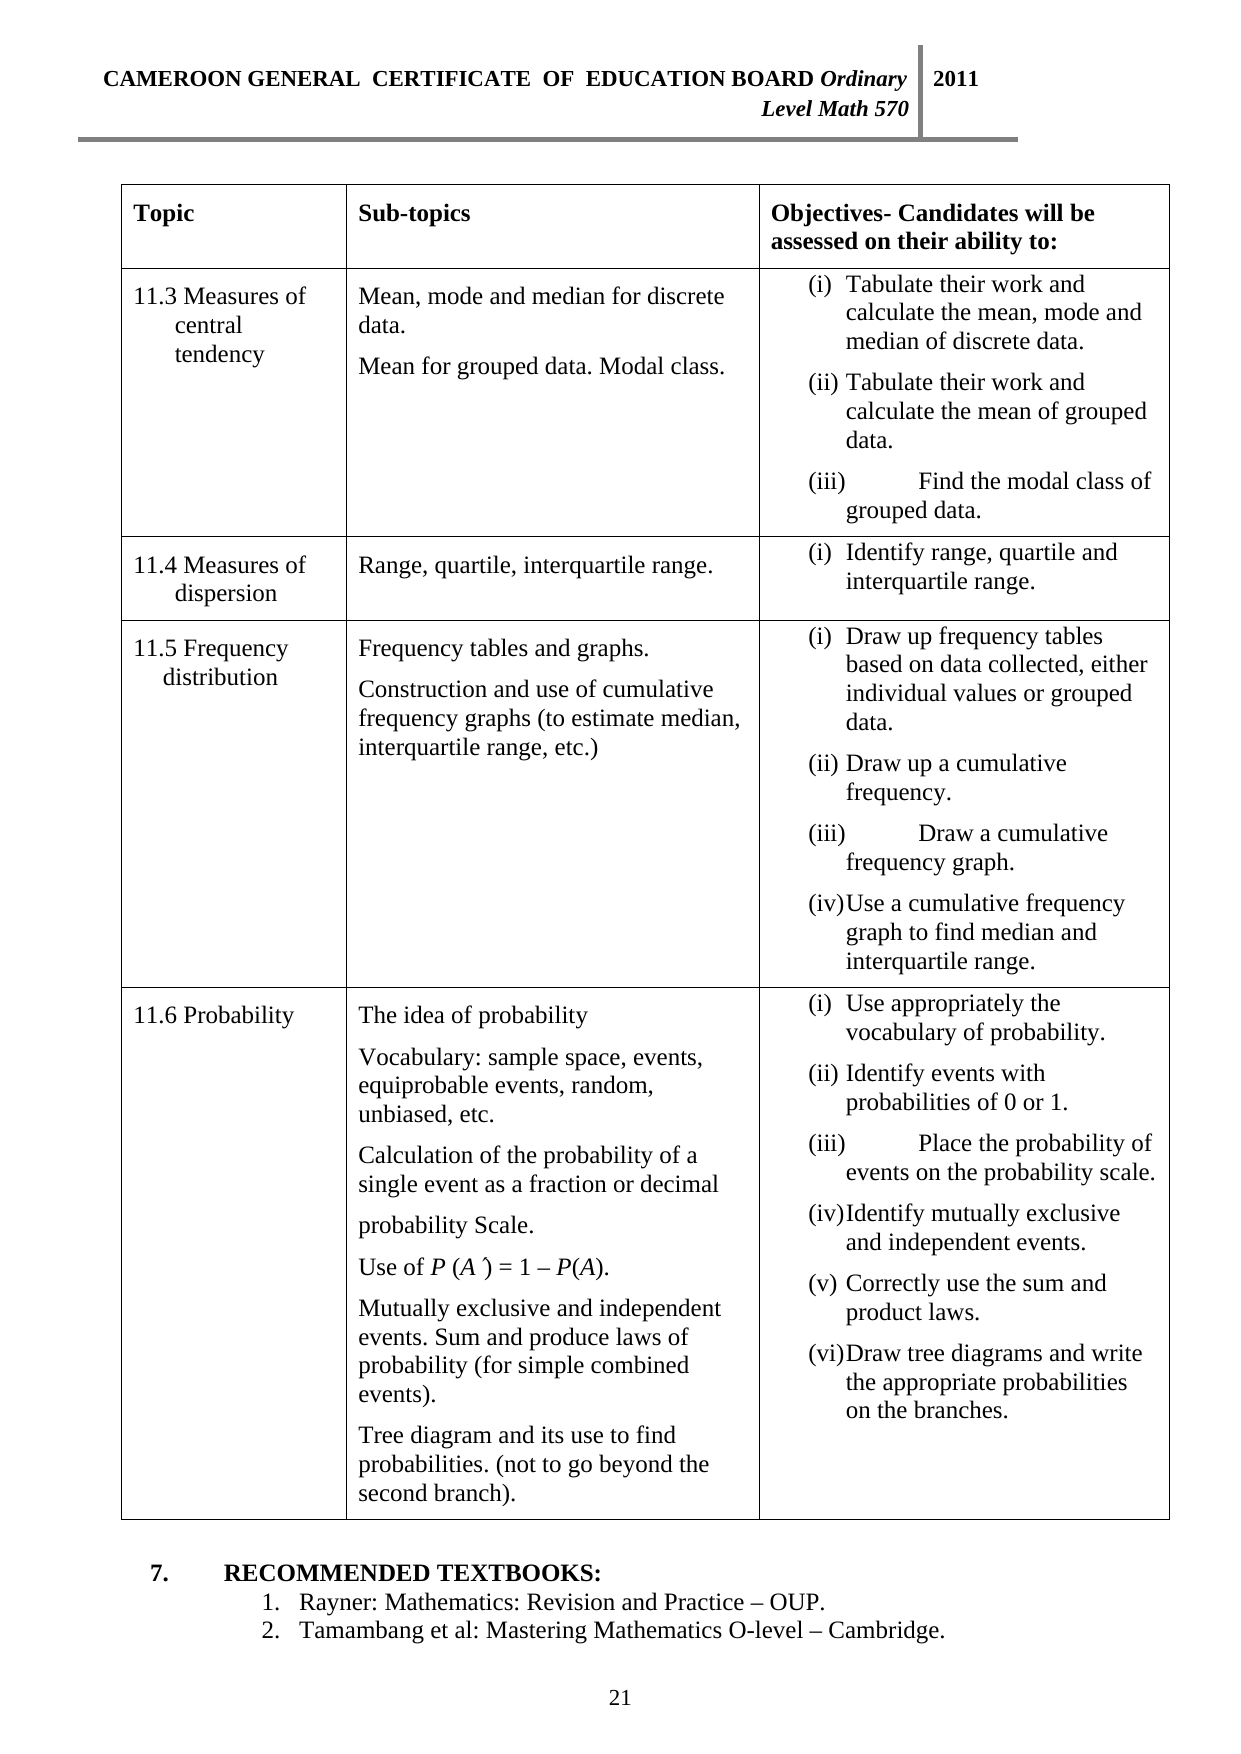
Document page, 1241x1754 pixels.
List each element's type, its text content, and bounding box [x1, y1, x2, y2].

table_header Sub-topics [347, 185, 759, 268]
table_cell Identify range, quartile and interquartile range. [760, 537, 1169, 620]
table_cell 11.5 Frequency distribution [122, 621, 346, 987]
table_header Topic [122, 185, 346, 268]
table_cell Mean, mode and median for discrete data. Mean for grouped data. Modal class. [347, 269, 759, 536]
table_cell 11.6 Probability [122, 988, 346, 1519]
table_cell Range, quartile, interquartile range. [347, 537, 759, 620]
table_cell Use appropriately the vocabulary of probability. Identify events with probabilities of 0 or 1. Place the probability of events on the probability scale. Identify mutually exclusive and independent events. Correctly use the sum and product laws. Draw tree diagrams and write the appropriate probabilities on the branches. [760, 988, 1169, 1519]
text 7. RECOMMENDED TEXTBOOKS: [150, 1558, 1090, 1587]
table_cell 11.4 Measures of dispersion [122, 537, 346, 620]
table_cell Frequency tables and graphs. Construction and use of cumulative frequency graphs (to estimate median, interquartile range, etc.) [347, 621, 759, 987]
table_cell Draw up frequency tables based on data collected, either individual values or grouped data. Draw up a cumulative frequency. Draw a cumulative frequency graph. Use a cumulative frequency graph to find median and interquartile range. [760, 621, 1169, 987]
table_cell The idea of probability Vocabulary: sample space, events, equiprobable events, random, unbiased, etc. Calculation of the probability of a single event as a fraction or decimal probability Scale. Use of P (A) = 1 – P(A). Mutually exclusive and independent events. Sum and produce laws of probability (for simple combined events). Tree diagram and its use to find probabilities. (not to go beyond the second branch). [347, 988, 759, 1519]
table_cell Tabulate their work and calculate the mean, mode and median of discrete data. Tabulate their work and calculate the mean of grouped data. Find the modal class of grouped data. [760, 269, 1169, 536]
list Tamambang et al: Mastering Mathematics O-level – Cambridge. [261, 1615, 1090, 1644]
list Rayner: Mathematics: Revision and Practice – OUP. [261, 1587, 1090, 1615]
table_cell 11.3 Measures of central tendency [122, 269, 346, 536]
table_header Objectives- Candidates will be assessed on their ability to: [760, 185, 1169, 268]
